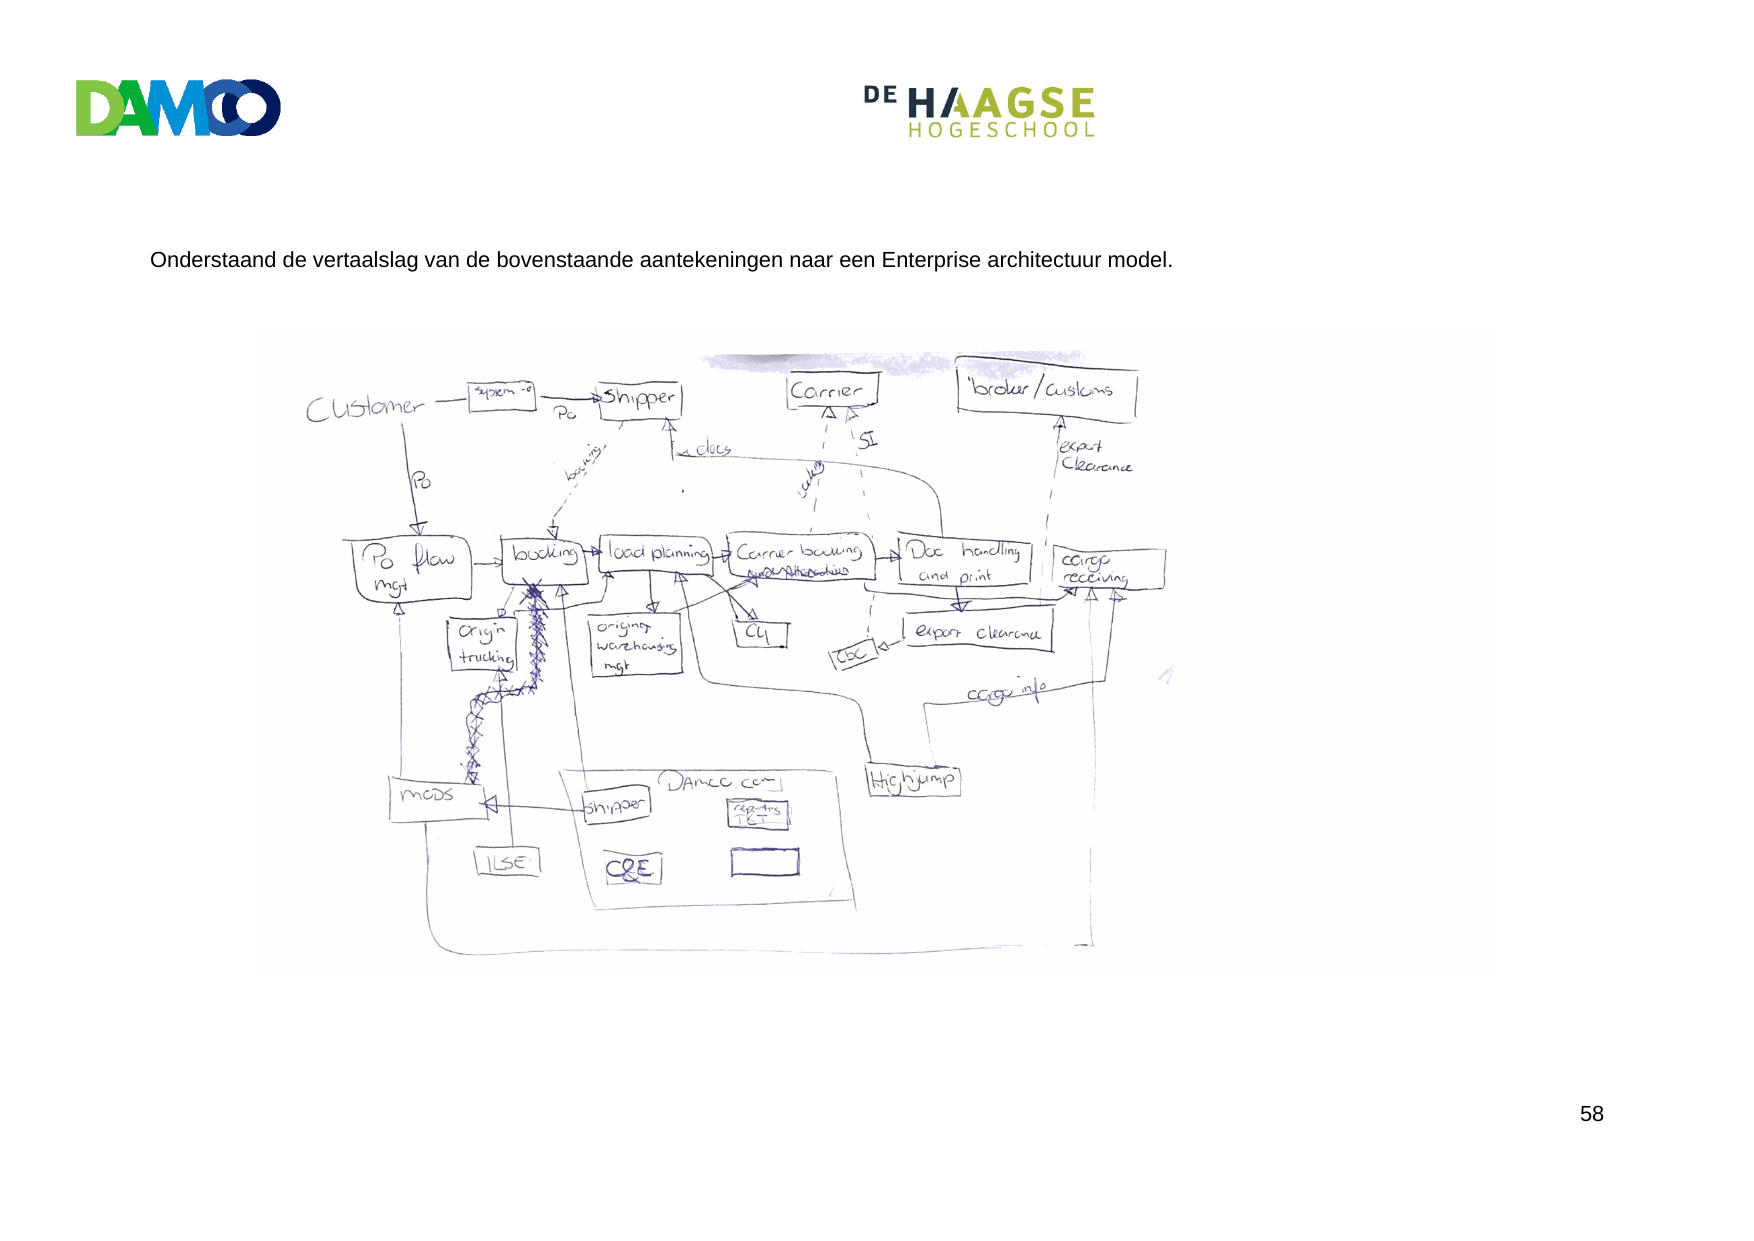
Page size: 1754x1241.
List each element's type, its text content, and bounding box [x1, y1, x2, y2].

picture [68, 14, 297, 151]
picture [862, 45, 1097, 177]
picture [258, 327, 1496, 980]
text Onderstaand de vertaalslag van de bovenstaande aantekeningen naar een Enterprise architectuur model. [150, 247, 1604, 272]
